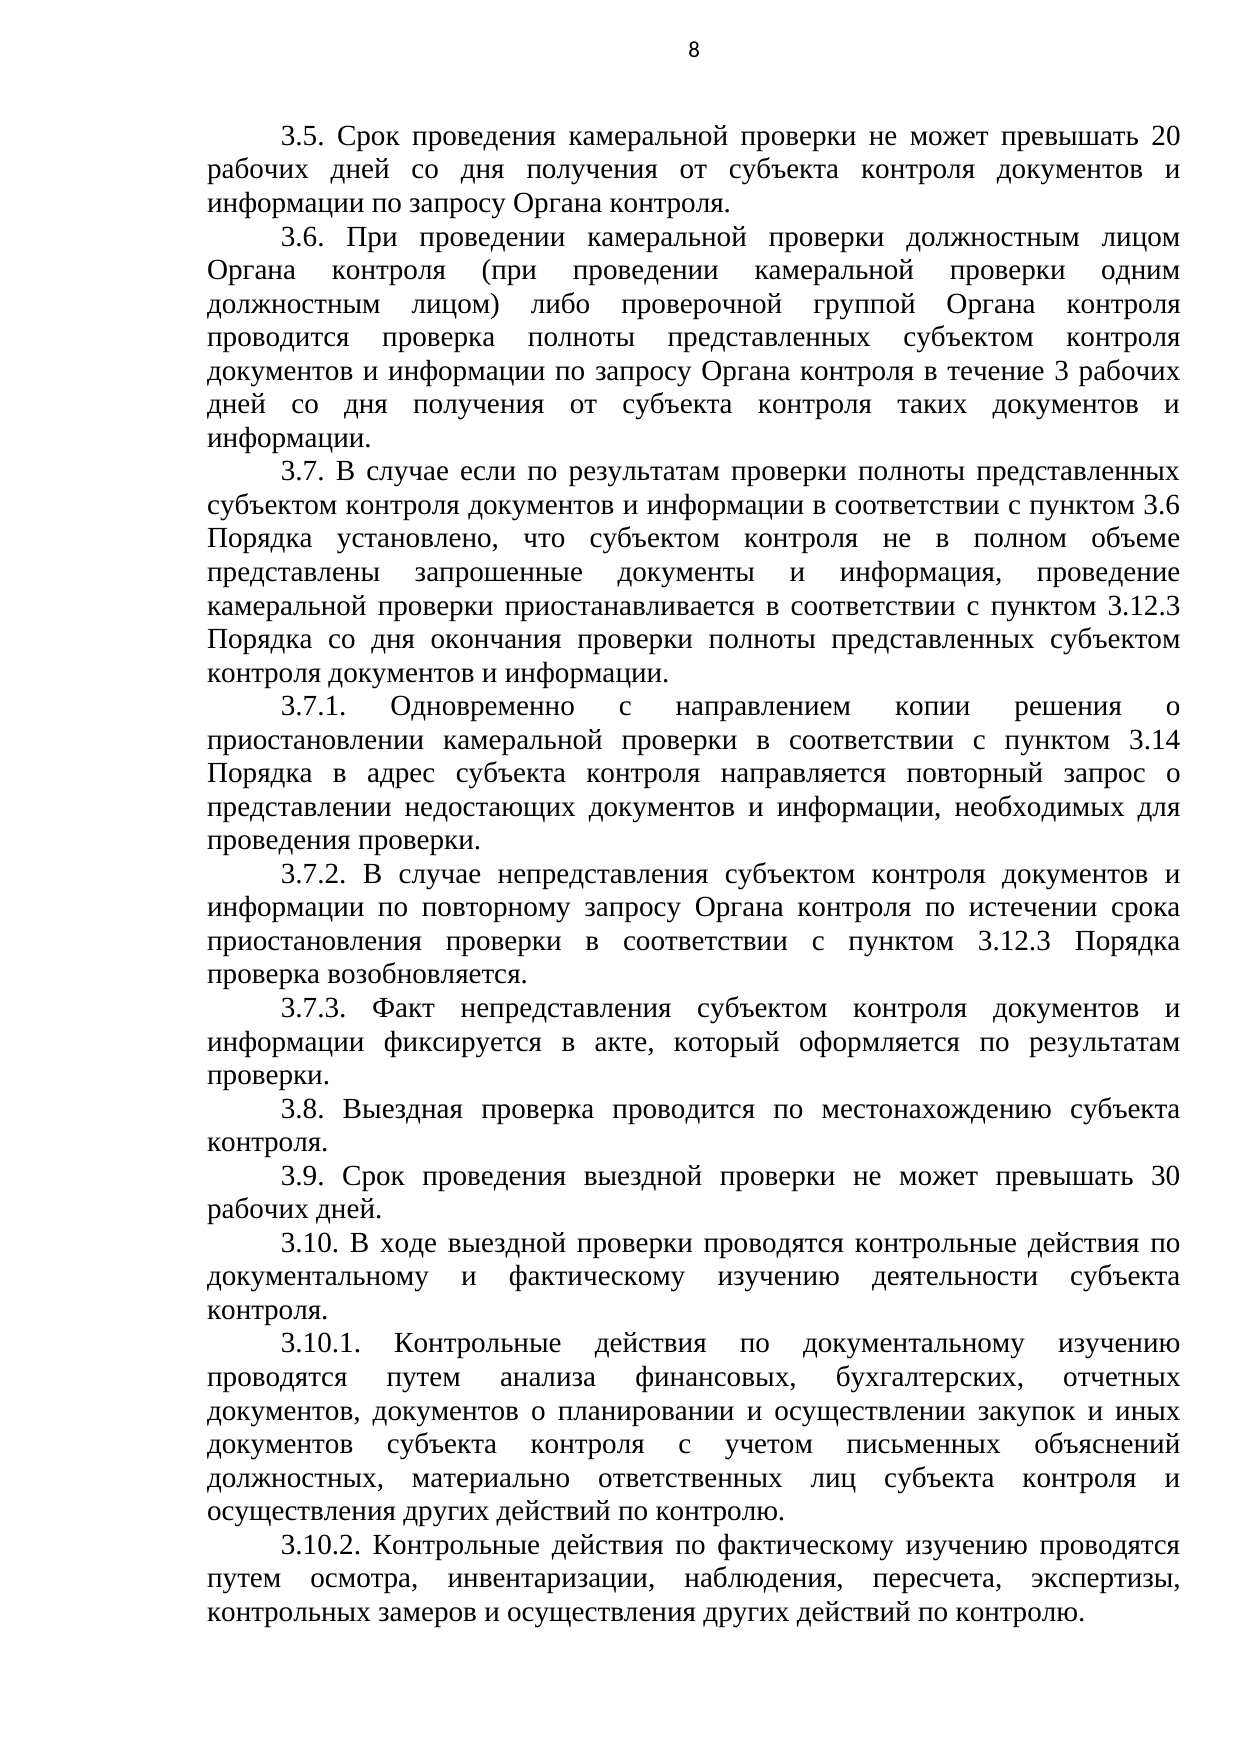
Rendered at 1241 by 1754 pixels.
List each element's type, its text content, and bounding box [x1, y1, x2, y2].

text 3.7.3. Факт непредставления субъектом контроля документов и информации фиксируется в акте, который оформляется по результатам проверки. [207, 990, 1181, 1091]
text 3.7.1. Одновременно с направлением копии решения о приостановлении камеральной проверки в соответствии с пунктом 3.14 Порядка в адрес субъекта контроля направляется повторный запрос о представлении недостающих документов и информации, необходимых для проведения проверки. [207, 688, 1181, 856]
text 3.6. При проведении камеральной проверки должностным лицом Органа контроля (при проведении камеральной проверки одним должностным лицом) либо проверочной группой Органа контроля проводится проверка полноты представленных субъектом контроля документов и информации по запросу Органа контроля в течение 3 рабочих дней со дня получения от субъекта контроля таких документов и информации. [207, 219, 1181, 453]
text 3.9. Срок проведения выездной проверки не может превышать 30 рабочих дней. [207, 1158, 1181, 1225]
text 3.5. Срок проведения камеральной проверки не может превышать 20 рабочих дней со дня получения от субъекта контроля документов и информации по запросу Органа контроля. [207, 118, 1181, 219]
text 3.7.2. В случае непредставления субъектом контроля документов и информации по повторному запросу Органа контроля по истечении срока приостановления проверки в соответствии с пунктом 3.12.3 Порядка проверка возобновляется. [207, 856, 1181, 990]
text 3.10. В ходе выездной проверки проводятся контрольные действия по документальному и фактическому изучению деятельности субъекта контроля. [207, 1225, 1181, 1326]
text 3.7. В случае если по результатам проверки полноты представленных субъектом контроля документов и информации в соответствии с пунктом 3.6 Порядка установлено, что субъектом контроля не в полном объеме представлены запрошенные документы и информация, проведение камеральной проверки приостанавливается в соответствии с пунктом 3.12.3 Порядка со дня окончания проверки полноты представленных субъектом контроля документов и информации. [207, 453, 1181, 688]
text 3.10.2. Контрольные действия по фактическому изучению проводятся путем осмотра, инвентаризации, наблюдения, пересчета, экспертизы, контрольных замеров и осуществления других действий по контролю. [207, 1527, 1181, 1627]
text 3.10.1. Контрольные действия по документальному изучению проводятся путем анализа финансовых, бухгалтерских, отчетных документов, документов о планировании и осуществлении закупок и иных документов субъекта контроля с учетом письменных объяснений должностных, материально ответственных лиц субъекта контроля и осуществления других действий по контролю. [207, 1326, 1181, 1527]
text 3.8. Выездная проверка проводится по местонахождению субъекта контроля. [207, 1091, 1181, 1158]
